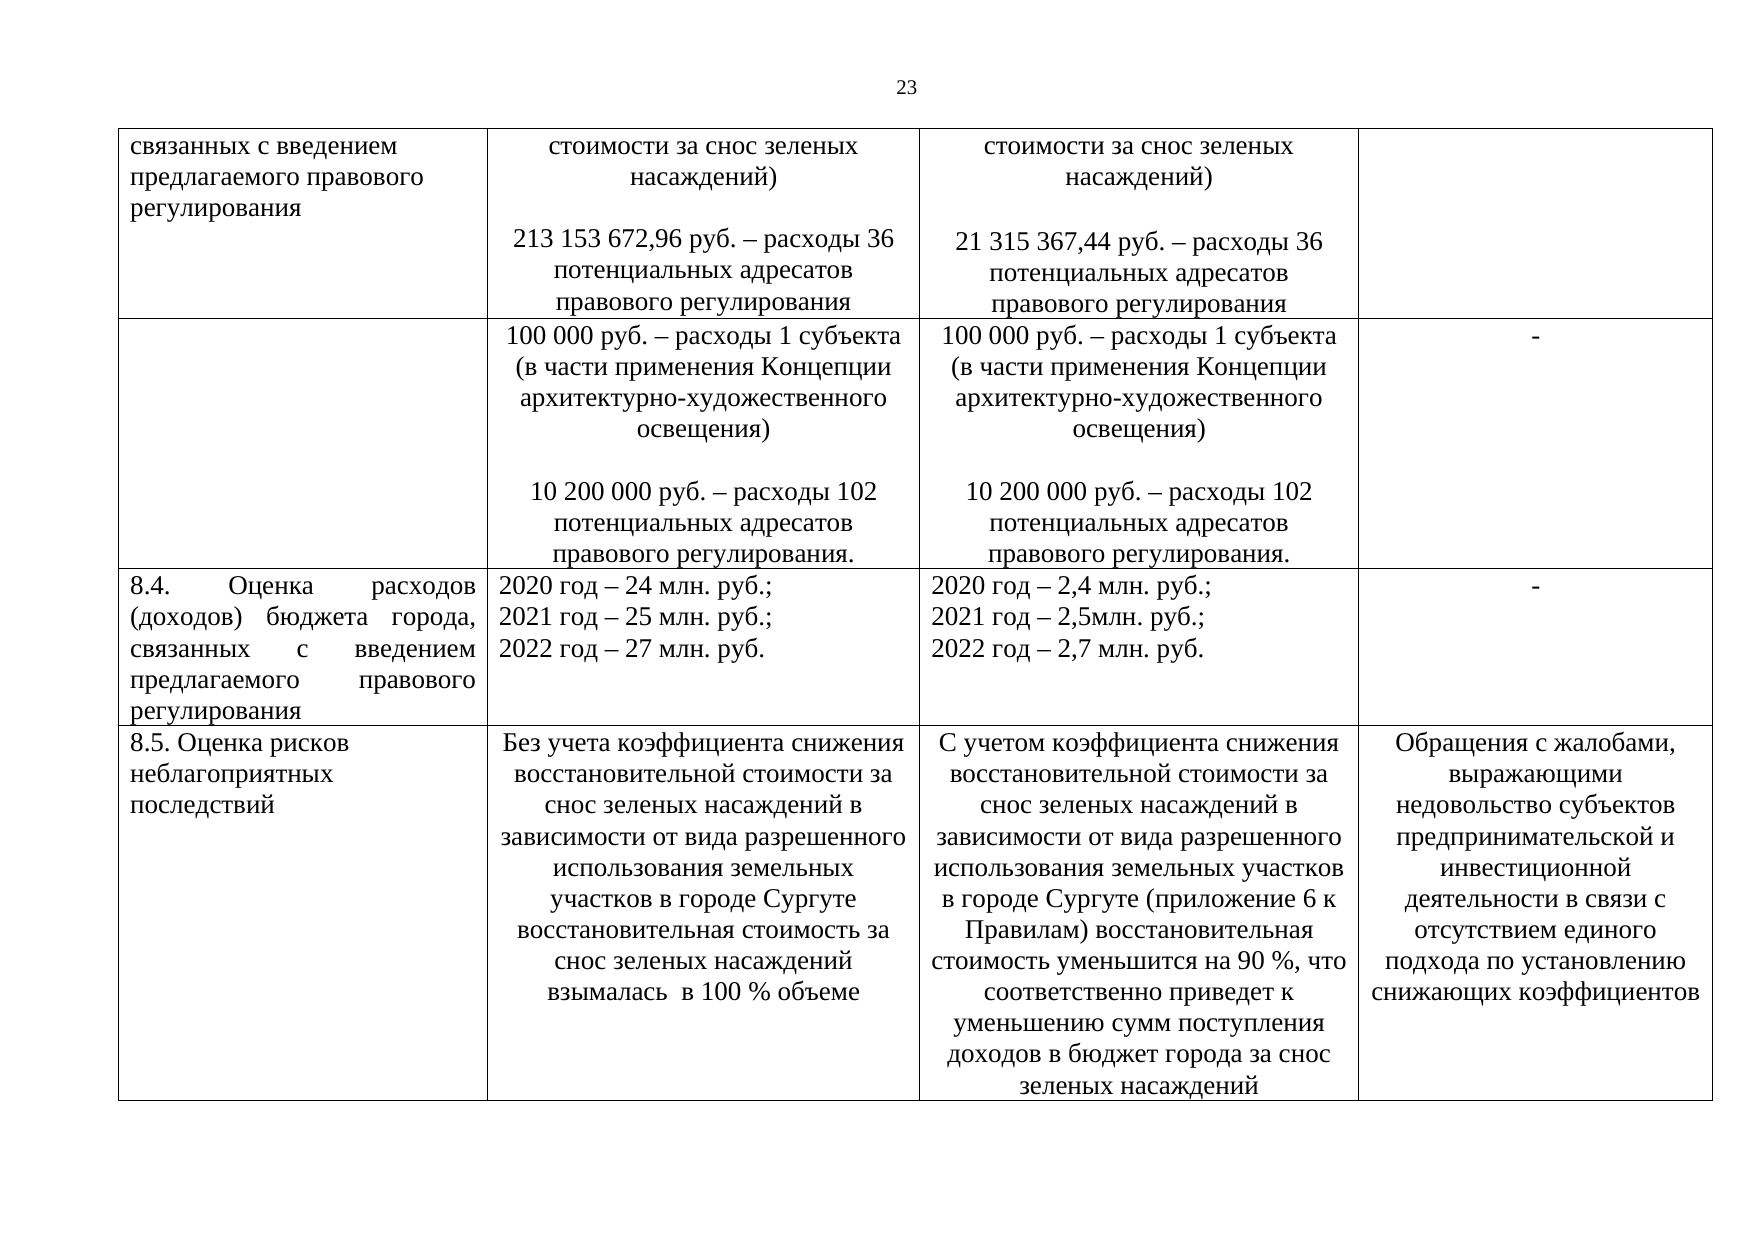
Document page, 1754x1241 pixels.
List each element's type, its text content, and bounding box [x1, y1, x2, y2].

table_cell С учетом коэффициента снижения восстановительной стоимости за снос зеленых насаждений в зависимости от вида разрешенного использования земельных участков в городе Сургуте (приложение 6 к Правилам) восстановительная стоимость уменьшится на 90 %, что соответственно приведет к уменьшению сумм поступления доходов в бюджет города за снос зеленых насаждений [920, 726, 1358, 1100]
table_cell 8.4. Оценка расходов (доходов) бюджета города, связанных с введением предлагаемого правового регулирования [119, 569, 487, 725]
table_cell 100 000 руб. – расходы 1 субъекта (в части применения Концепции архитектурно-художественного освещения) 10 200 000 руб. – расходы 102 потенциальных адресатов правового регулирования. [920, 319, 1358, 568]
table_cell 2020 год – 2,4 млн. руб.; 2021 год – 2,5млн. руб.; 2022 год – 2,7 млн. руб. [920, 569, 1358, 725]
table_cell Обращения с жалобами, выражающими недовольство субъектов предпринимательской и инвестиционной деятельности в связи с отсутствием единого подхода по установлению снижающих коэффициентов [1359, 726, 1712, 1100]
table_cell - [1359, 569, 1712, 725]
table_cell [119, 129, 487, 318]
table_cell 100 000 руб. – расходы 1 субъекта (в части применения Концепции архитектурно-художественного освещения) 10 200 000 руб. – расходы 102 потенциальных адресатов правового регулирования. [488, 319, 919, 568]
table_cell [920, 129, 1358, 318]
table_cell Без учета коэффициента снижения восстановительной стоимости за снос зеленых насаждений в зависимости от вида разрешенного использования земельных участков в городе Сургуте восстановительная стоимость за снос зеленых насаждений взымалась в 100 % объеме [488, 726, 919, 1100]
table_cell - [1359, 129, 1712, 318]
table_cell 8.5. Оценка рисков неблагоприятных последствий [119, 726, 487, 1100]
table_cell [119, 319, 487, 568]
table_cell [488, 129, 919, 318]
table_cell 2020 год – 24 млн. руб.; 2021 год – 25 млн. руб.; 2022 год – 27 млн. руб. [488, 569, 919, 725]
table_cell - [1359, 319, 1712, 568]
